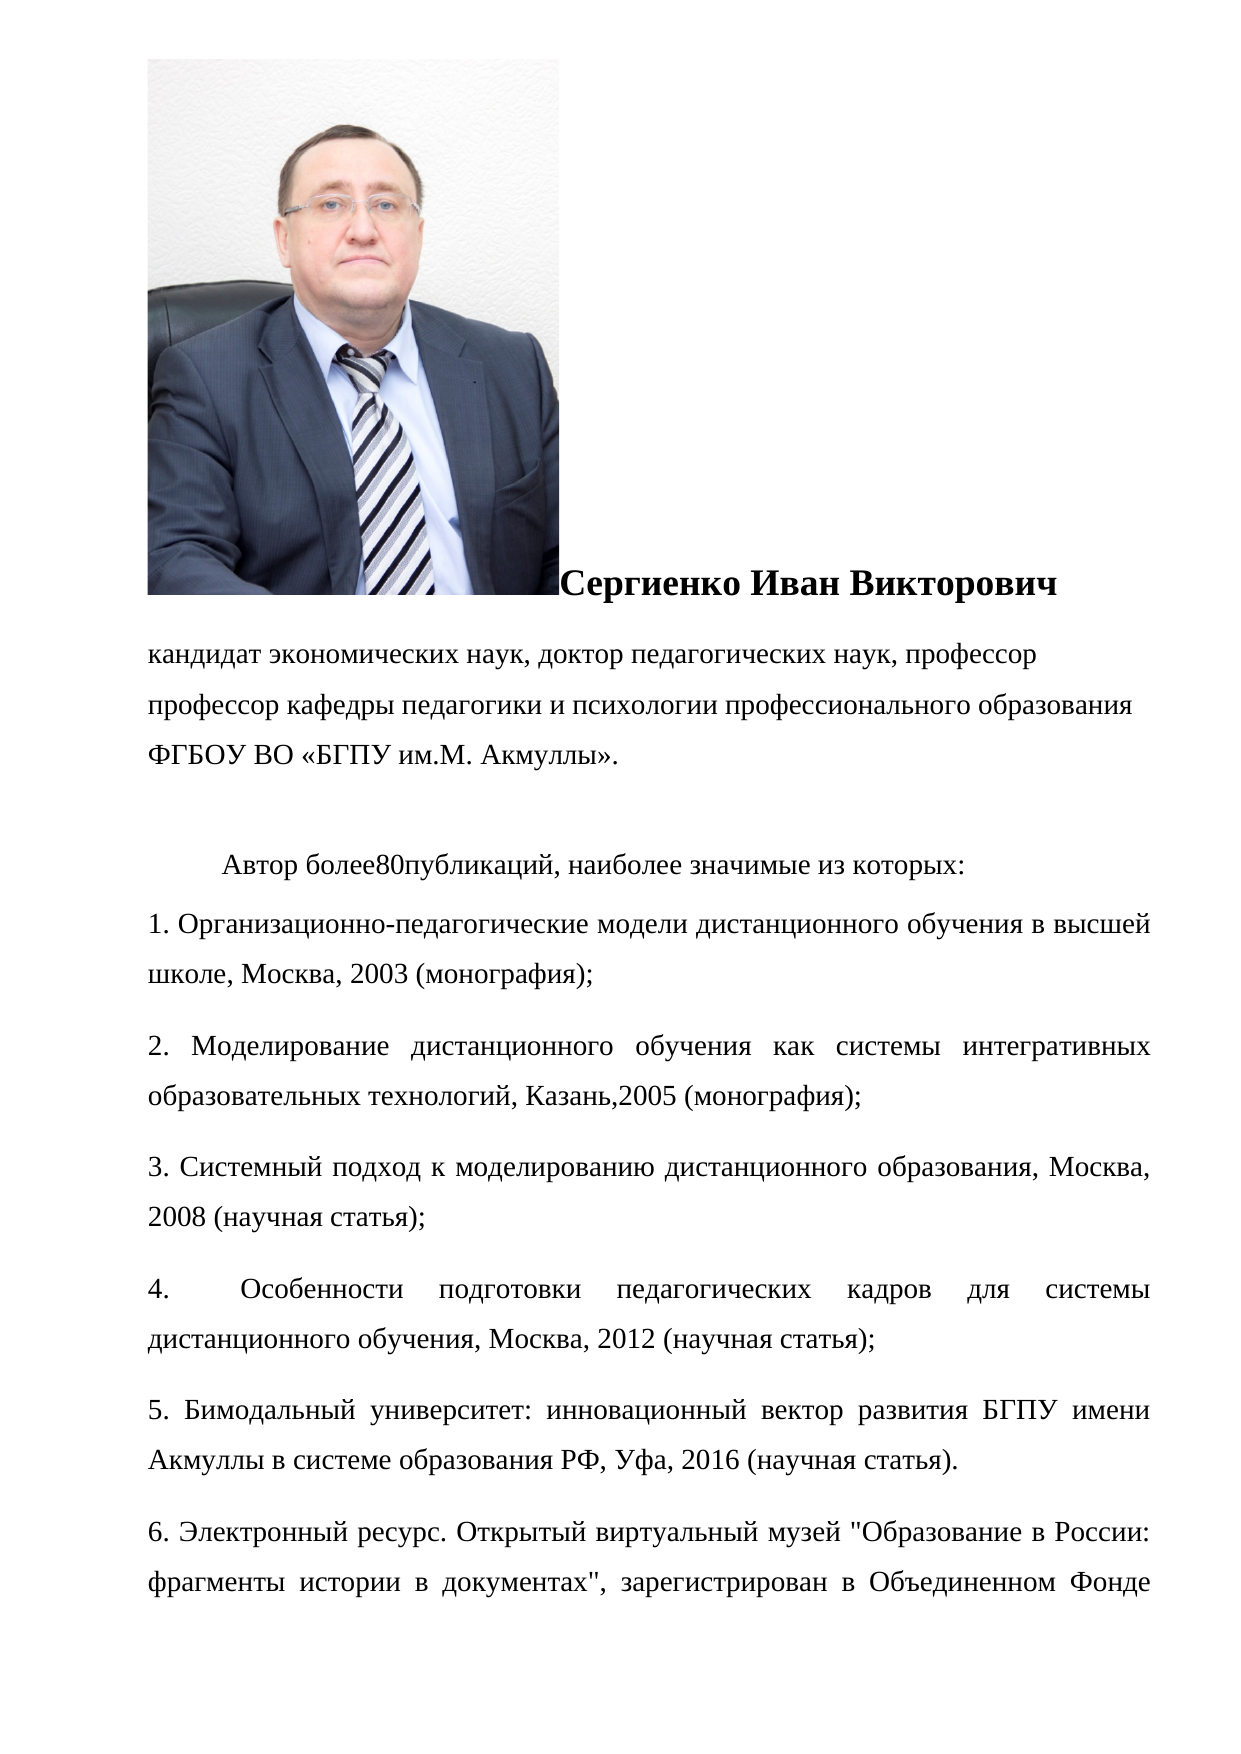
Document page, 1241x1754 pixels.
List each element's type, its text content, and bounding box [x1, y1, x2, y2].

text ФГБОУ ВО «БГПУ им.М. Акмуллы». [148, 737, 1152, 771]
text 4. Особенности подготовки педагогических кадров для системы дистанционного обучения, Москва, 2012 (научная статья); [148, 1271, 1152, 1354]
picture [147, 59, 560, 595]
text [148, 1514, 1152, 1597]
text кандидат экономических наук, доктор педагогических наук, профессор [148, 637, 1152, 670]
text Автор более80публикаций, наиболее значимые из которых: [148, 847, 1152, 881]
text 1. Организационно-педагогические модели дистанционного обучения в высшей школе, Москва, 2003 (монография); [148, 906, 1152, 990]
text 5. Бимодальный университет: инновационный вектор развития БГПУ имени Акмуллы в системе образования РФ, Уфа, 2016 (научная статья). [148, 1392, 1152, 1476]
text 2. Моделирование дистанционного обучения как системы интегративных образовательных технологий, Казань,2005 (монография); [148, 1028, 1152, 1112]
text 3. Системный подход к моделированию дистанционного образования, Москва, 2008 (научная статья); [148, 1149, 1152, 1233]
text профессор кафедры педагогики и психологии профессионального образования [148, 687, 1152, 721]
